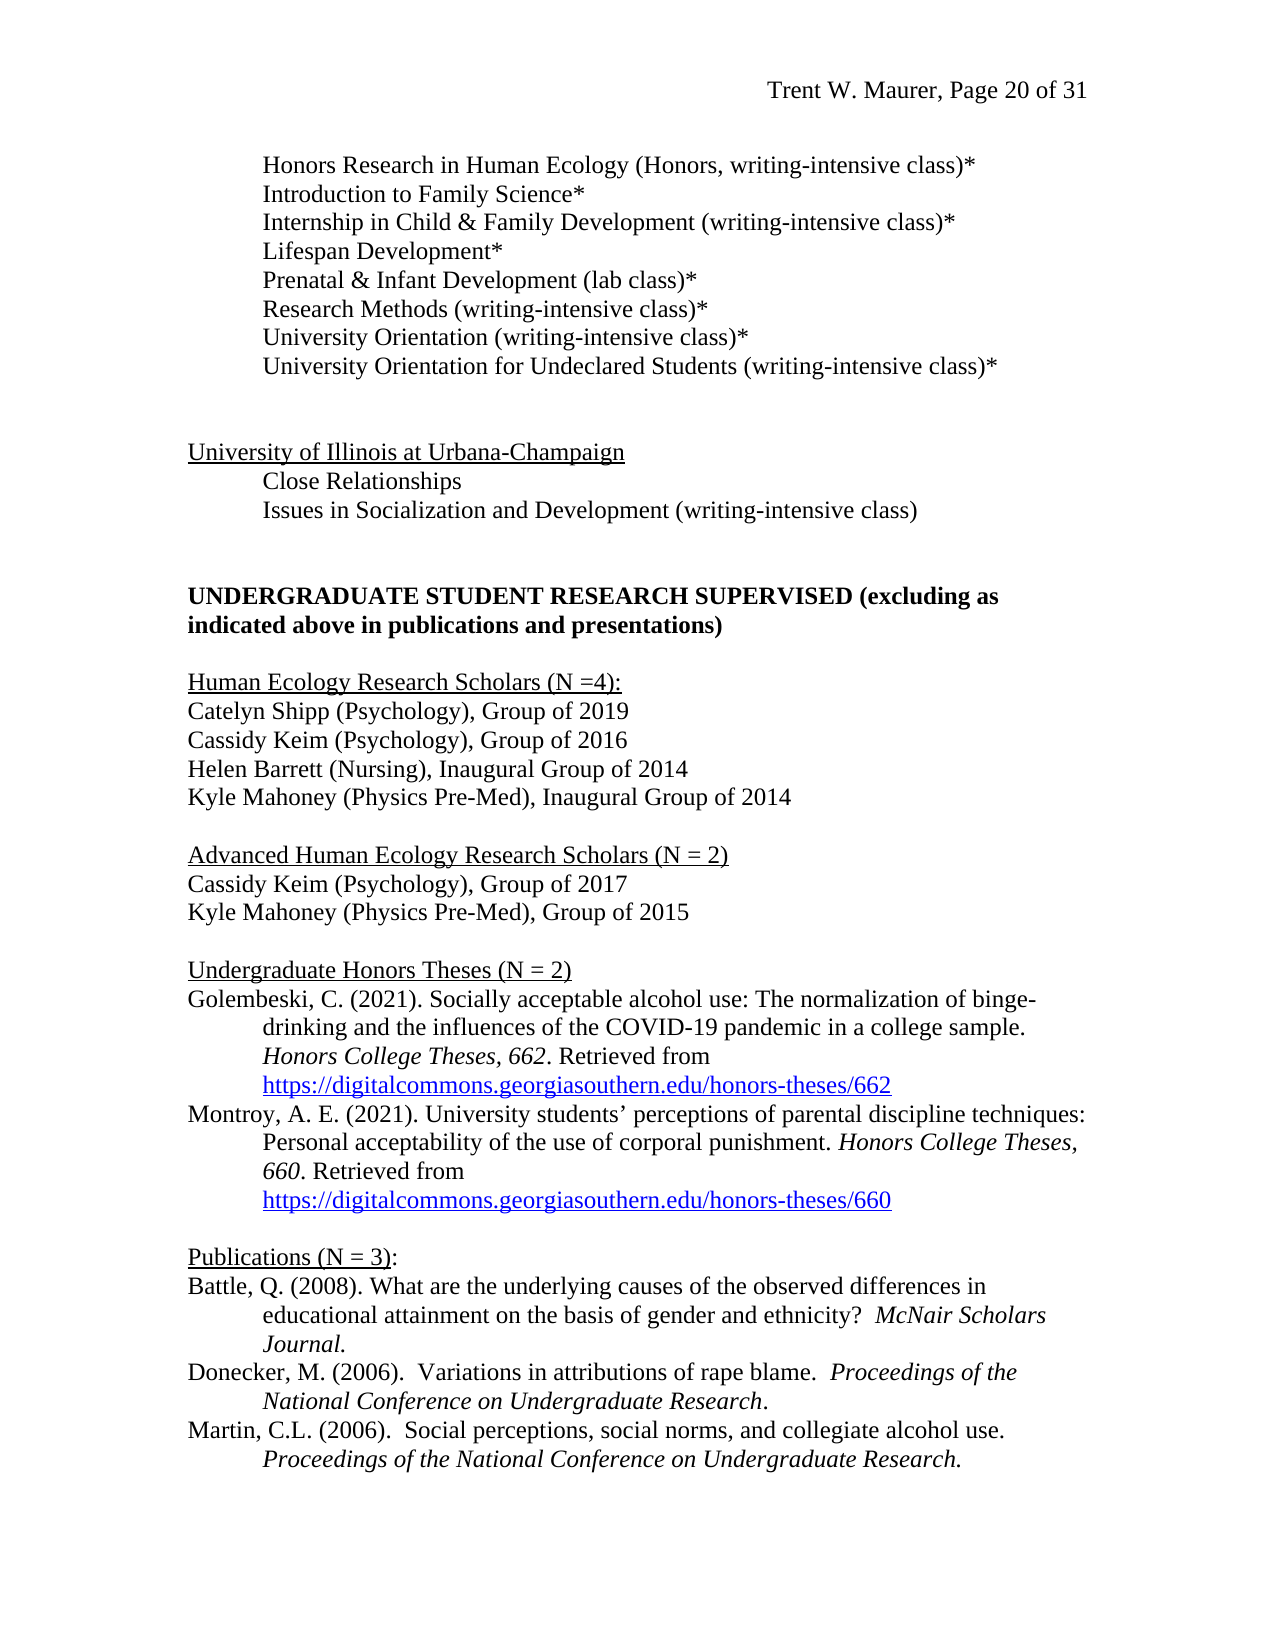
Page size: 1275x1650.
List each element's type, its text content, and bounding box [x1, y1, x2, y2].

text Honors Research in Human Ecology (Honors, writing-intensive class)* [262, 150, 1087, 179]
text Cassidy Keim (Psychology), Group of 2016 [187, 725, 1087, 754]
text Advanced Human Ecology Research Scholars (N = 2) [187, 840, 1087, 869]
text Cassidy Keim (Psychology), Group of 2017 [187, 869, 1087, 897]
text Research Methods (writing-intensive class)* [262, 294, 1087, 322]
text UNDERGRADUATE STUDENT RESEARCH SUPERVISED (excluding as indicated above in publications and presentations) [187, 581, 1087, 639]
text University of Illinois at Urbana-Champaign [187, 437, 1087, 466]
text Internship in Child & Family Development (writing-intensive class)* [262, 207, 1087, 236]
text Publications (N = 3): [187, 1242, 1087, 1271]
text Issues in Socialization and Development (writing-intensive class) [262, 495, 1087, 524]
text University Orientation (writing-intensive class)* [262, 322, 1087, 351]
text Close Relationships [262, 466, 1087, 495]
text Human Ecology Research Scholars (N =4): [187, 667, 1087, 696]
text University Orientation for Undeclared Students (writing-intensive class)* [262, 351, 1087, 380]
text Undergraduate Honors Theses (N = 2) [187, 955, 1087, 984]
text Lifespan Development* [262, 236, 1087, 265]
text Introduction to Family Science* [262, 179, 1087, 207]
text Golembeski, C. (2021). Socially acceptable alcohol use: The normalization of binge-drinking and the influences of the COVID-19 pandemic in a college sample. Honors College Theses, 662. Retrieved from https://digitalcommons.georgiasouthern.edu/honors-theses/662 [187, 984, 1087, 1099]
text Prenatal & Infant Development (lab class)* [262, 265, 1087, 294]
text Martin, C.L. (2006). Social perceptions, social norms, and collegiate alcohol use. Proceedings of the National Conference on Undergraduate Research. [187, 1415, 1087, 1472]
text Helen Barrett (Nursing), Inaugural Group of 2014 [187, 754, 1087, 782]
text Catelyn Shipp (Psychology), Group of 2019 [187, 696, 1087, 725]
text Battle, Q. (2008). What are the underlying causes of the observed differences in educational attainment on the basis of gender and ethnicity? McNair Scholars Journal. [187, 1271, 1087, 1357]
text Montroy, A. E. (2021). University students’ perceptions of parental discipline techniques: Personal acceptability of the use of corporal punishment. Honors College Theses, 660. Retrieved from https://digitalcommons.georgiasouthern.edu/honors-theses/660 [187, 1099, 1087, 1214]
text Kyle Mahoney (Physics Pre-Med), Inaugural Group of 2014 [187, 782, 1087, 811]
text Donecker, M. (2006). Variations in attributions of rape blame. Proceedings of the National Conference on Undergraduate Research. [187, 1357, 1087, 1415]
text Kyle Mahoney (Physics Pre-Med), Group of 2015 [187, 897, 1087, 926]
